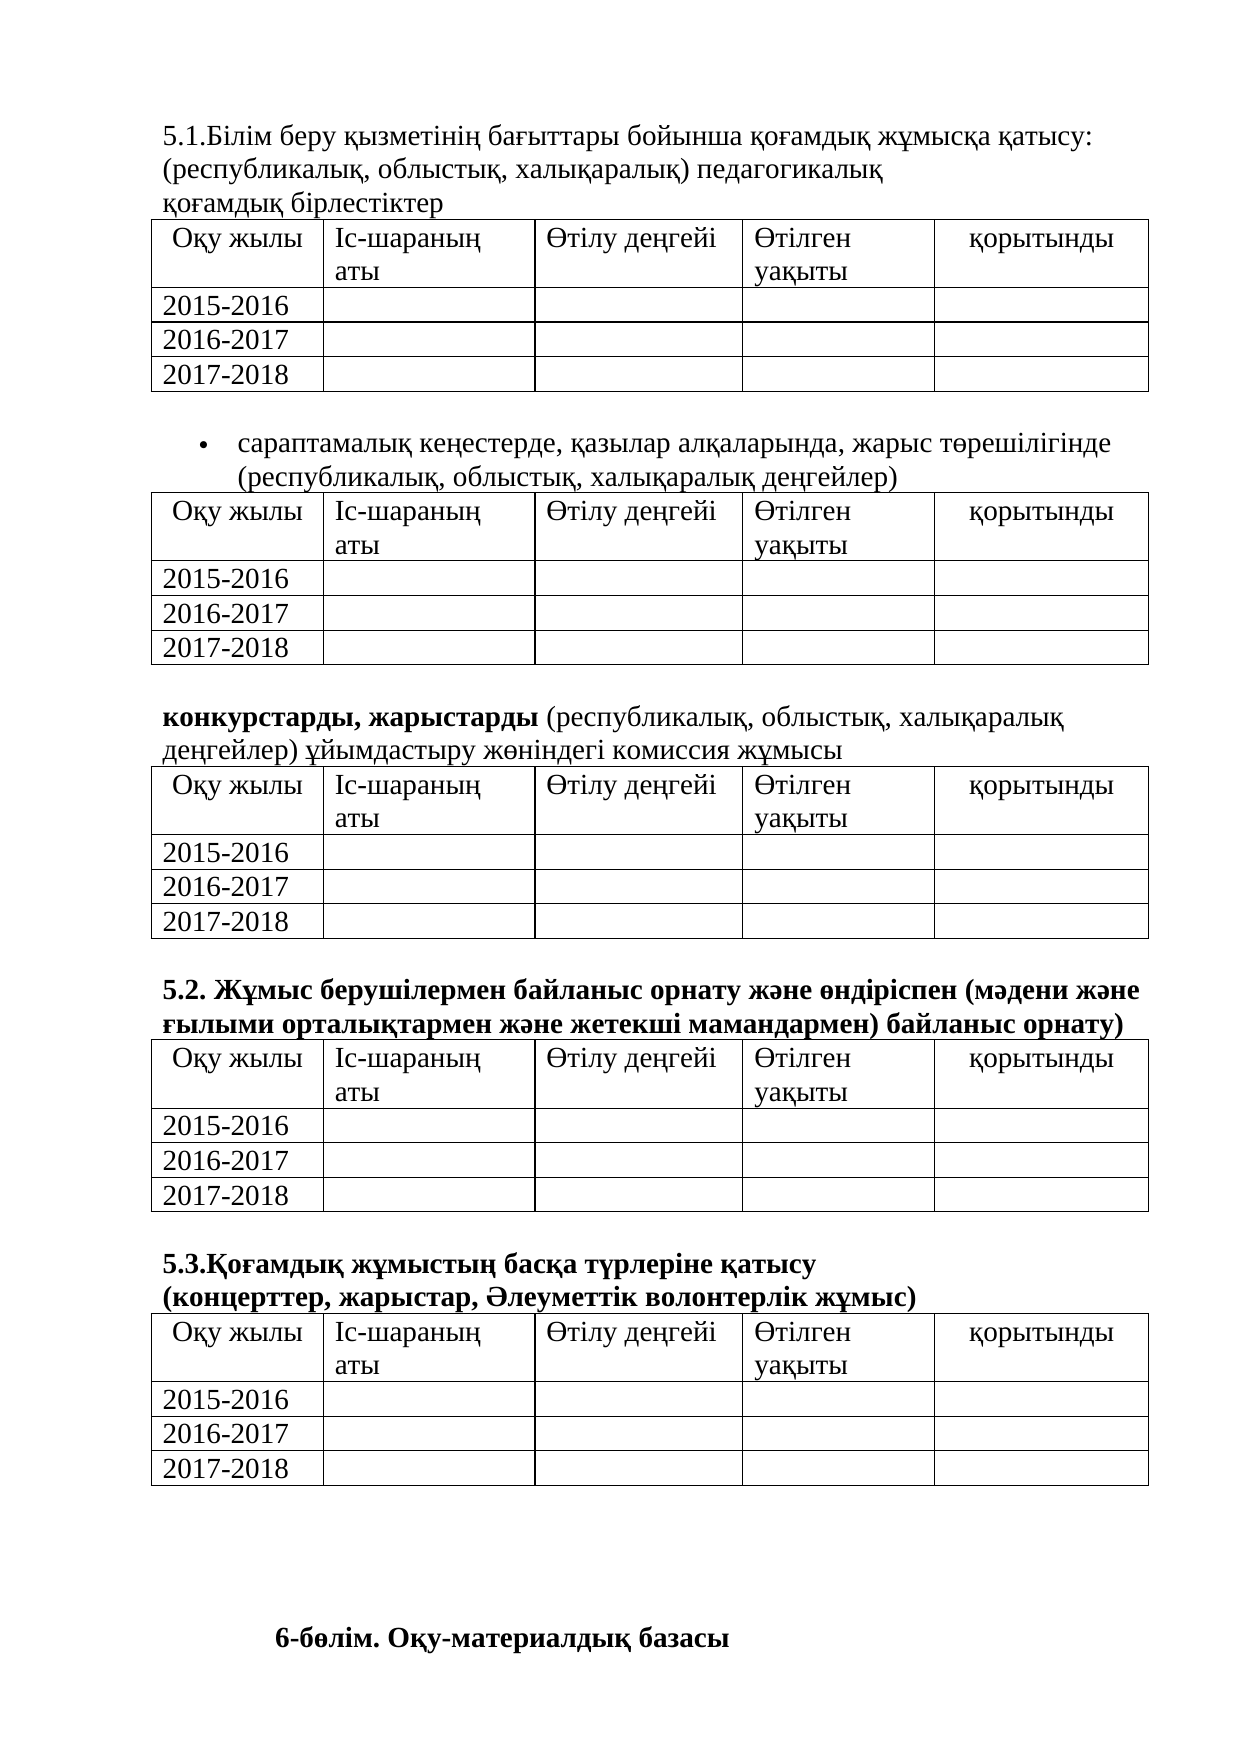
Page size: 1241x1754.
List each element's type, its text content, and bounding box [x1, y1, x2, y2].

table_cell [324, 1143, 534, 1177]
table_cell [743, 323, 934, 356]
table_cell [324, 1417, 534, 1450]
table_header Өтілу деңгейі [536, 767, 742, 834]
table_cell [743, 631, 934, 664]
table_header Өтілу деңгейі [536, 220, 742, 287]
table_header қорытынды [935, 1314, 1148, 1381]
table_cell 2017-2018 [152, 631, 323, 664]
table_cell [536, 288, 742, 321]
table_cell [324, 323, 534, 356]
text 6-бөлім. Оқу-материалдық базасы [275, 1620, 1181, 1653]
table_cell [536, 1178, 742, 1211]
table_cell [324, 835, 534, 868]
table_cell [935, 561, 1148, 595]
table_cell [743, 904, 934, 938]
table_cell [935, 596, 1148, 629]
table_cell [935, 904, 1148, 938]
table_cell [324, 288, 534, 321]
table_cell [743, 357, 934, 391]
table_cell [324, 1178, 534, 1211]
table_cell 2016-2017 [152, 1417, 323, 1450]
table_cell [743, 1451, 934, 1485]
text (концерттер, жарыстар, Әлеуметтік волонтерлік жұмыс) [162, 1279, 1181, 1313]
table_cell [935, 288, 1148, 321]
table_cell [536, 835, 742, 868]
table_cell [324, 1451, 534, 1485]
table_cell [536, 1417, 742, 1450]
table_cell [743, 1382, 934, 1416]
table_cell 2015-2016 [152, 1109, 323, 1142]
table_cell 2015-2016 [152, 288, 323, 321]
table_cell [935, 1178, 1148, 1211]
list сараптамалық кеңестерде, қазылар алқаларында, жарыс төрешілігінде (республикалық, облыстық, халықаралық деңгейлер) [200, 425, 1181, 492]
table_cell [743, 1143, 934, 1177]
text 5.2. Жұмыс берушілермен байланыс орнату және өндіріспен (мәдени және ғылыми орталықтармен және жетекші мамандармен) байланыс орнату) [162, 972, 1181, 1039]
table_cell [536, 870, 742, 903]
table_header Өтілу деңгейі [536, 1314, 742, 1381]
table_cell [324, 1382, 534, 1416]
table_header Оқу жылы [152, 767, 323, 834]
table_cell [743, 870, 934, 903]
table_cell [324, 596, 534, 629]
table_cell [935, 870, 1148, 903]
table_cell 2015-2016 [152, 1382, 323, 1416]
text конкурстарды, жарыстарды (республикалық, облыстық, халықаралық деңгейлер) ұйымдастыру жөніндегі комиссия жұмысы [162, 699, 1181, 766]
table_cell [324, 561, 534, 595]
table_cell [935, 1417, 1148, 1450]
text 5.3.Қоғамдық жұмыстың басқа түрлеріне қатысу [162, 1246, 1181, 1279]
table_header Оқу жылы [152, 1040, 323, 1107]
table_cell [743, 1417, 934, 1450]
table_cell [743, 596, 934, 629]
table_cell [935, 1382, 1148, 1416]
table_header Оқу жылы [152, 220, 323, 287]
table_cell 2015-2016 [152, 561, 323, 595]
table_cell 2017-2018 [152, 357, 323, 391]
table_cell 2016-2017 [152, 323, 323, 356]
table_cell [935, 835, 1148, 868]
table_cell [935, 1143, 1148, 1177]
table_cell [935, 1109, 1148, 1142]
table_header Өтілу деңгейі [536, 1040, 742, 1107]
table_cell [935, 323, 1148, 356]
table_header Өтілу деңгейі [536, 493, 742, 560]
table_cell [536, 904, 742, 938]
table_cell 2015-2016 [152, 835, 323, 868]
table_cell 2017-2018 [152, 904, 323, 938]
table_header қорытынды [935, 220, 1148, 287]
table_cell [935, 631, 1148, 664]
table_cell 2016-2017 [152, 870, 323, 903]
table_header Оқу жылы [152, 493, 323, 560]
table_header қорытынды [935, 767, 1148, 834]
table_cell 2017-2018 [152, 1451, 323, 1485]
table_cell [324, 357, 534, 391]
table_cell 2016-2017 [152, 1143, 323, 1177]
table_cell [536, 631, 742, 664]
table_cell [536, 357, 742, 391]
table_cell [743, 1109, 934, 1142]
table_header Оқу жылы [152, 1314, 323, 1381]
text қоғамдық бірлестіктер [162, 185, 1181, 219]
table_cell [536, 1109, 742, 1142]
table_cell [743, 835, 934, 868]
table_cell [935, 357, 1148, 391]
table_cell [743, 1178, 934, 1211]
table_cell [324, 870, 534, 903]
table_cell [536, 561, 742, 595]
table_cell 2017-2018 [152, 1178, 323, 1211]
text 5.1.Білім беру қызметінің бағыттары бойынша қоғамдық жұмысқа қатысу: [162, 118, 1181, 152]
table_cell [324, 904, 534, 938]
text (республикалық, облыстық, халықаралық) педагогикалық [162, 152, 1181, 185]
table_cell [935, 1451, 1148, 1485]
table_cell [324, 1109, 534, 1142]
table_cell [536, 596, 742, 629]
table_cell [536, 1451, 742, 1485]
table_cell [743, 561, 934, 595]
table_cell [536, 1382, 742, 1416]
table_cell [743, 288, 934, 321]
table_header қорытынды [935, 493, 1148, 560]
table_header қорытынды [935, 1040, 1148, 1107]
table_cell 2016-2017 [152, 596, 323, 629]
table_cell [536, 1143, 742, 1177]
table_cell [536, 323, 742, 356]
table_cell [324, 631, 534, 664]
